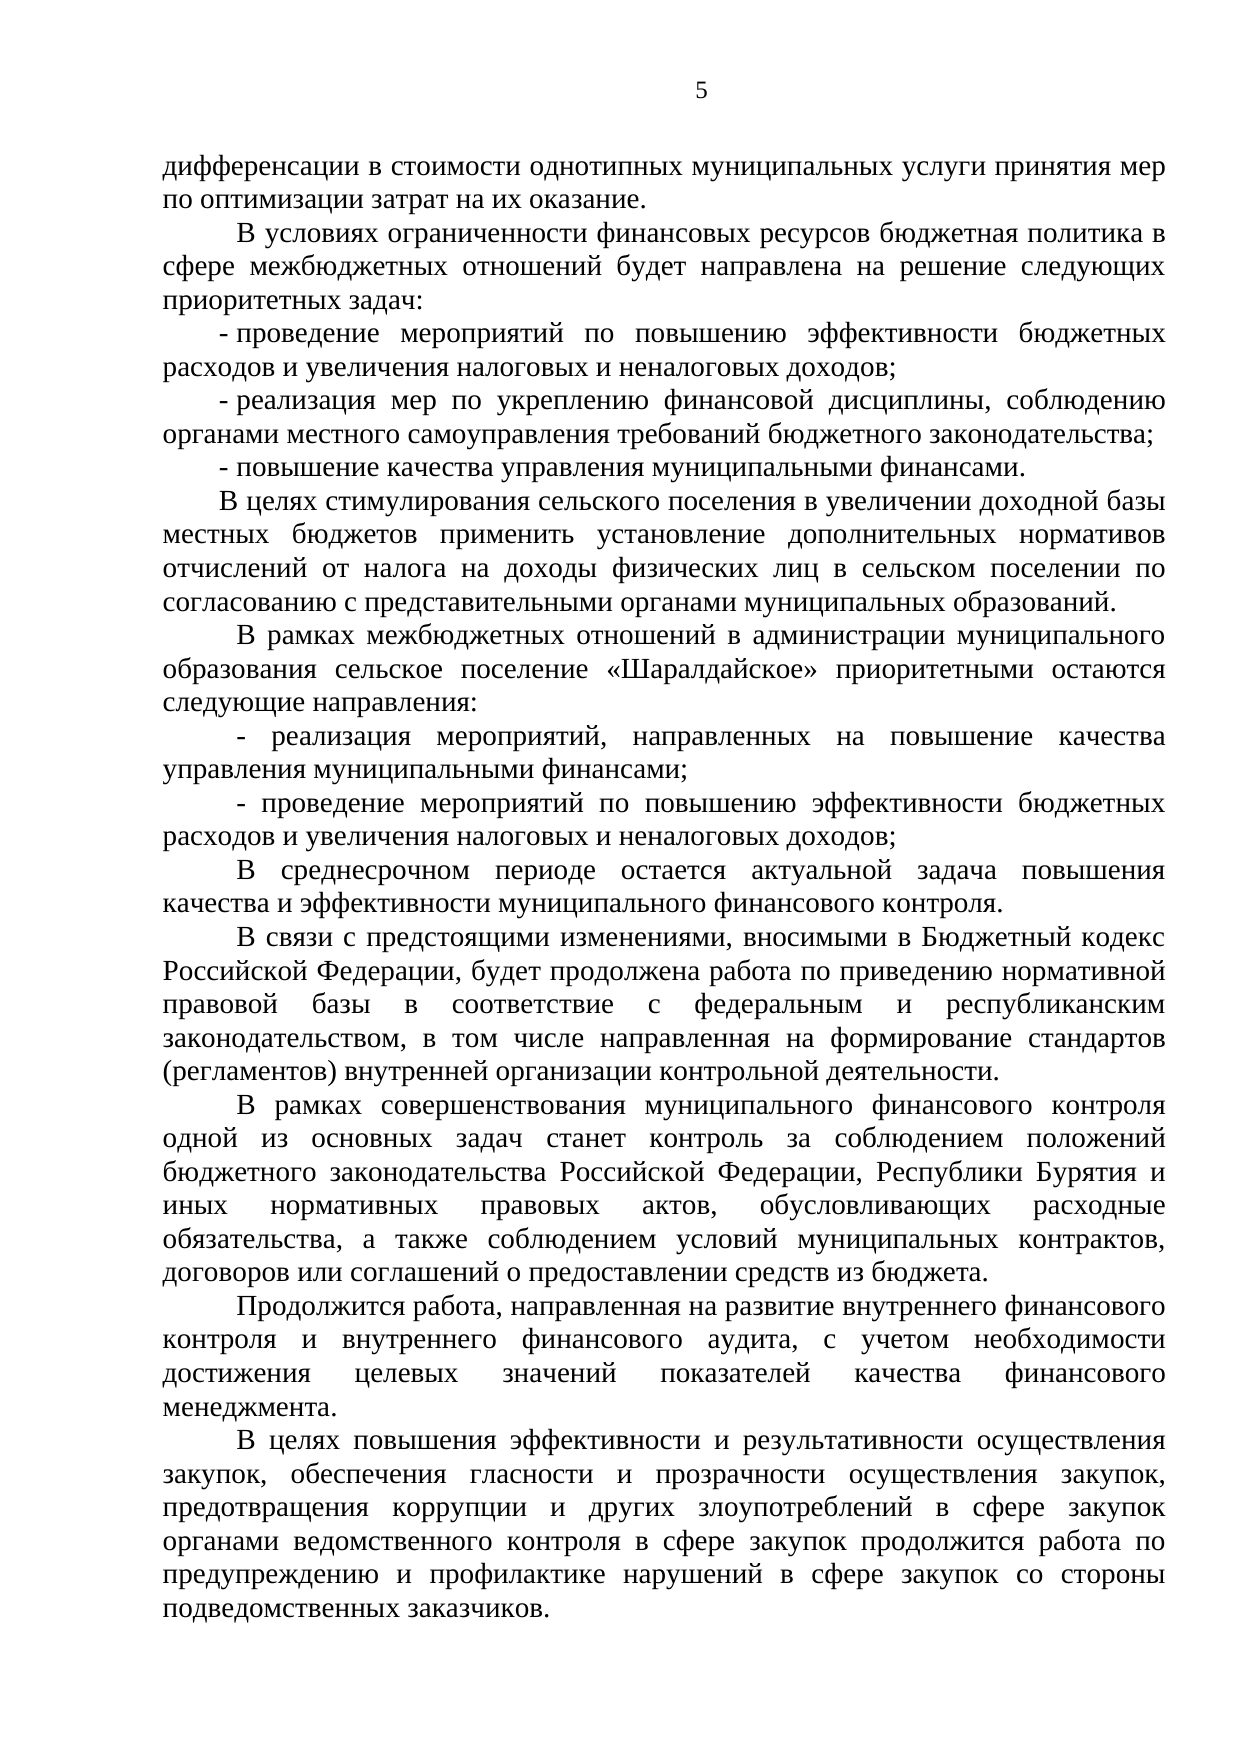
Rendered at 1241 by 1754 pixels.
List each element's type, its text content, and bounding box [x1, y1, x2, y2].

text - проведение мероприятий по повышению эффективности бюджетных расходов и увеличения налоговых и неналоговых доходов; [162, 785, 1166, 852]
text В среднесрочном периоде остается актуальной задача повышения качества и эффективности муниципального финансового контроля. [162, 852, 1166, 919]
text Продолжится работа, направленная на развитие внутреннего финансового контроля и внутреннего финансового аудита, с учетом необходимости достижения целевых значений показателей качества финансового менеджмента. [162, 1288, 1166, 1422]
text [162, 148, 1166, 215]
text - реализация мероприятий, направленных на повышение качества управления муниципальными финансами; [162, 718, 1166, 785]
text В целях стимулирования сельского поселения в увеличении доходной базы местных бюджетов применить установление дополнительных нормативов отчислений от налога на доходы физических лиц в сельском поселении по согласованию с представительными органами муниципальных образований. [162, 483, 1166, 617]
text - реализация мер по укреплению финансовой дисциплины, соблюдению органами местного самоуправления требований бюджетного законодательства; [162, 382, 1166, 449]
text В рамках межбюджетных отношений в администрации муниципального образования сельское поселение «Шаралдайское» приоритетными остаются следующие направления: [162, 617, 1166, 718]
text В рамках совершенствования муниципального финансового контроля одной из основных задач станет контроль за соблюдением положений бюджетного законодательства Российской Федерации, Республики Бурятия и иных нормативных правовых актов, обусловливающих расходные обязательства, а также соблюдением условий муниципальных контрактов, договоров или соглашений о предоставлении средств из бюджета. [162, 1087, 1166, 1288]
text - проведение мероприятий по повышению эффективности бюджетных расходов и увеличения налоговых и неналоговых доходов; [162, 315, 1166, 382]
text В связи с предстоящими изменениями, вносимыми в Бюджетный кодекс Российской Федерации, будет продолжена работа по приведению нормативной правовой базы в соответствие с федеральным и республиканским законодательством, в том числе направленная на формирование стандартов (регламентов) внутренней организации контрольной деятельности. [162, 919, 1166, 1087]
text - повышение качества управления муниципальными финансами. [162, 449, 1166, 483]
text В целях повышения эффективности и результативности осуществления закупок, обеспечения гласности и прозрачности осуществления закупок, предотвращения коррупции и других злоупотреблений в сфере закупок органами ведомственного контроля в сфере закупок продолжится работа по предупреждению и профилактике нарушений в сфере закупок со стороны подведомственных заказчиков. [162, 1422, 1166, 1623]
text В условиях ограниченности финансовых ресурсов бюджетная политика в сфере межбюджетных отношений будет направлена на решение следующих приоритетных задач: [162, 215, 1166, 315]
